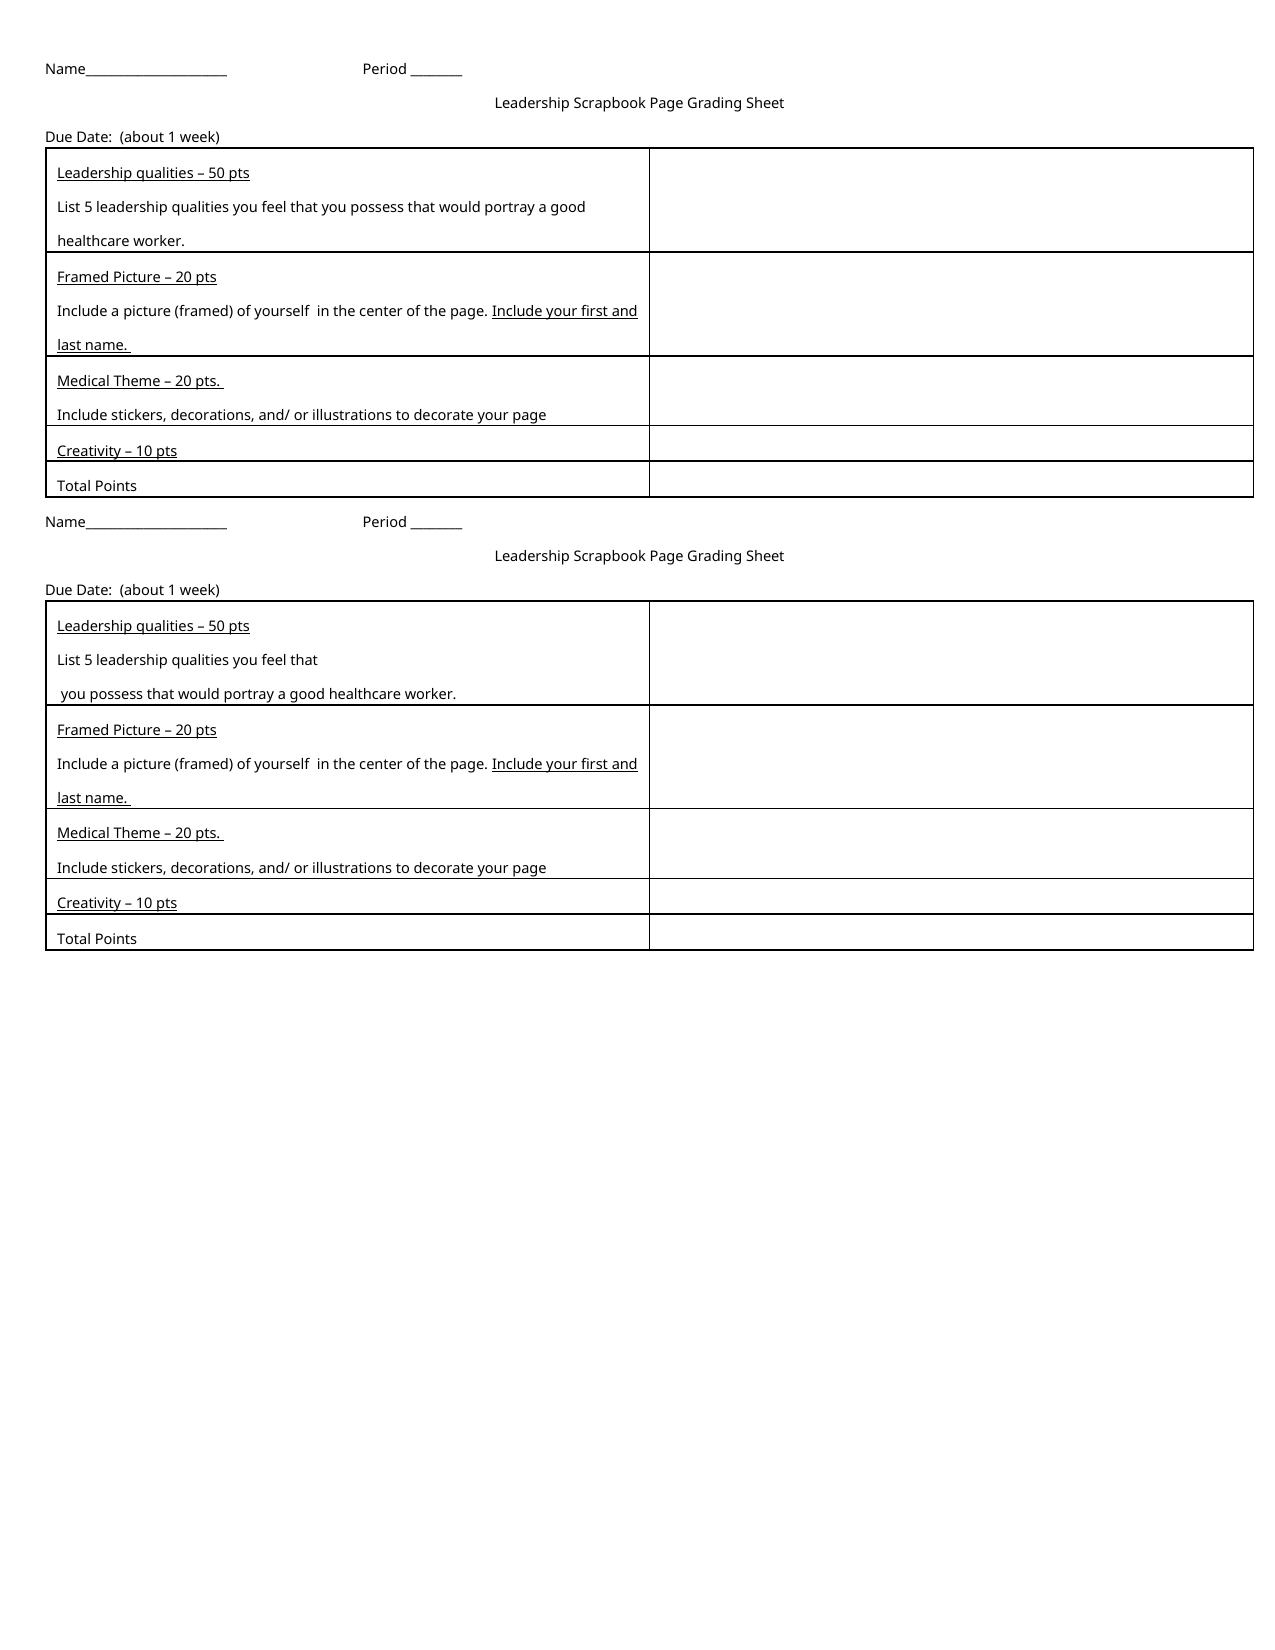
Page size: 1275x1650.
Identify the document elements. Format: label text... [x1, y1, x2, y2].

table_cell [650, 879, 1253, 913]
table_cell [650, 809, 1253, 877]
table_cell [650, 357, 1253, 425]
table_cell [650, 462, 1253, 496]
table_header [650, 149, 1253, 251]
text Due Date: (about 1 week) [45, 113, 1230, 147]
text Name______________________ Period ________ [45, 498, 1230, 532]
table_cell Total Points [47, 462, 649, 496]
table_cell Medical Theme – 20 pts. Include stickers, decorations, and/ or illustrations to decorate your page [47, 809, 649, 877]
table_cell Medical Theme – 20 pts. Include stickers, decorations, and/ or illustrations to decorate your page [47, 357, 649, 425]
table_cell Creativity – 10 pts [47, 879, 649, 913]
table_cell Framed Picture – 20 pts Include a picture (framed) of yourself in the center of the page. Include your first and last name. [47, 706, 649, 808]
table_cell [650, 915, 1253, 949]
subtitle Leadership Scrapbook Page Grading Sheet [45, 532, 1230, 566]
table_cell [650, 426, 1253, 460]
subtitle Leadership Scrapbook Page Grading Sheet [45, 79, 1230, 113]
table_header Leadership qualities – 50 pts List 5 leadership qualities you feel that you possess that would portray a good healthcare worker. [47, 149, 649, 251]
table_cell Creativity – 10 pts [47, 426, 649, 460]
table_cell Framed Picture – 20 pts Include a picture (framed) of yourself in the center of the page. Include your first and last name. [47, 253, 649, 355]
table_header [650, 602, 1253, 704]
text Due Date: (about 1 week) [45, 566, 1230, 600]
table_header Leadership qualities – 50 pts List 5 leadership qualities you feel that you possess that would portray a good healthcare worker. [47, 602, 649, 704]
text Name______________________ Period ________ [45, 45, 1230, 79]
table_cell Total Points [47, 915, 649, 949]
table_cell [650, 706, 1253, 808]
table_cell [650, 253, 1253, 355]
